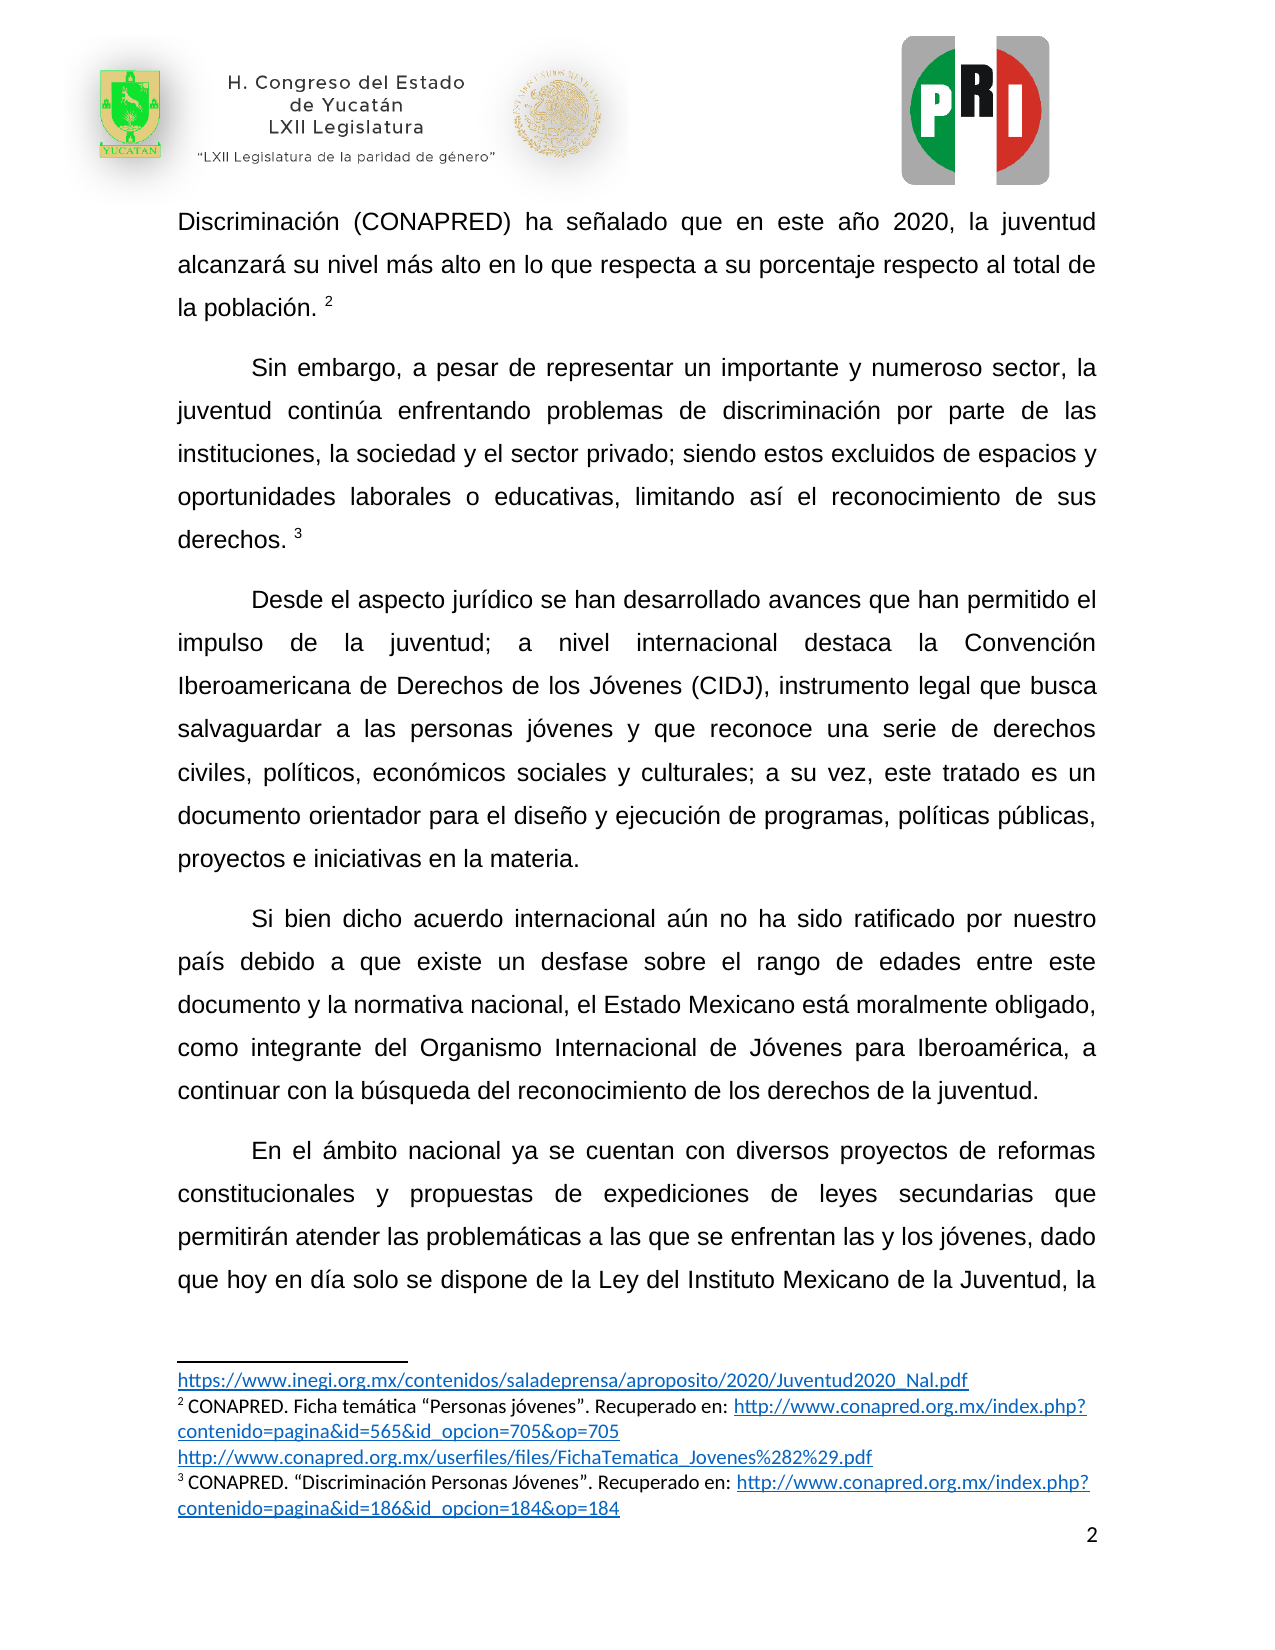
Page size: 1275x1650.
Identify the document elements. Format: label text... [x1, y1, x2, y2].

text Si bien dicho acuerdo internacional aún no ha sido ratificado por nuestro país debido a que existe un desfase sobre el rango de edades entre este documento y la normativa nacional, el Estado Mexicano está moralmente obligado, como integrante del Organismo Internacional de Jóvenes para Iberoamérica, a continuar con la búsqueda del reconocimiento de los derechos de la juventud. [177, 904, 1098, 1105]
picture [64, 36, 629, 204]
picture [901, 36, 1050, 185]
text Sin embargo, a pesar de representar un importante y numeroso sector, la juventud continúa enfrentando problemas de discriminación por parte de las instituciones, la sociedad y el sector privado; siendo estos excluidos de espacios y oportunidades laborales o educativas, limitando así el reconocimiento de sus derechos. [177, 353, 1098, 554]
text Desde el aspecto jurídico se han desarrollado avances que han permitido el impulso de la juventud; a nivel internacional destaca la Convención Iberoamericana de Derechos de los Jóvenes (CIDJ), instrumento legal que busca salvaguardar a las personas jóvenes y que reconoce una serie de derechos civiles, políticos, económicos sociales y culturales; a su vez, este tratado es un documento orientador para el diseño y ejecución de programas, políticas públicas, proyectos e iniciativas en la materia. [177, 585, 1098, 873]
